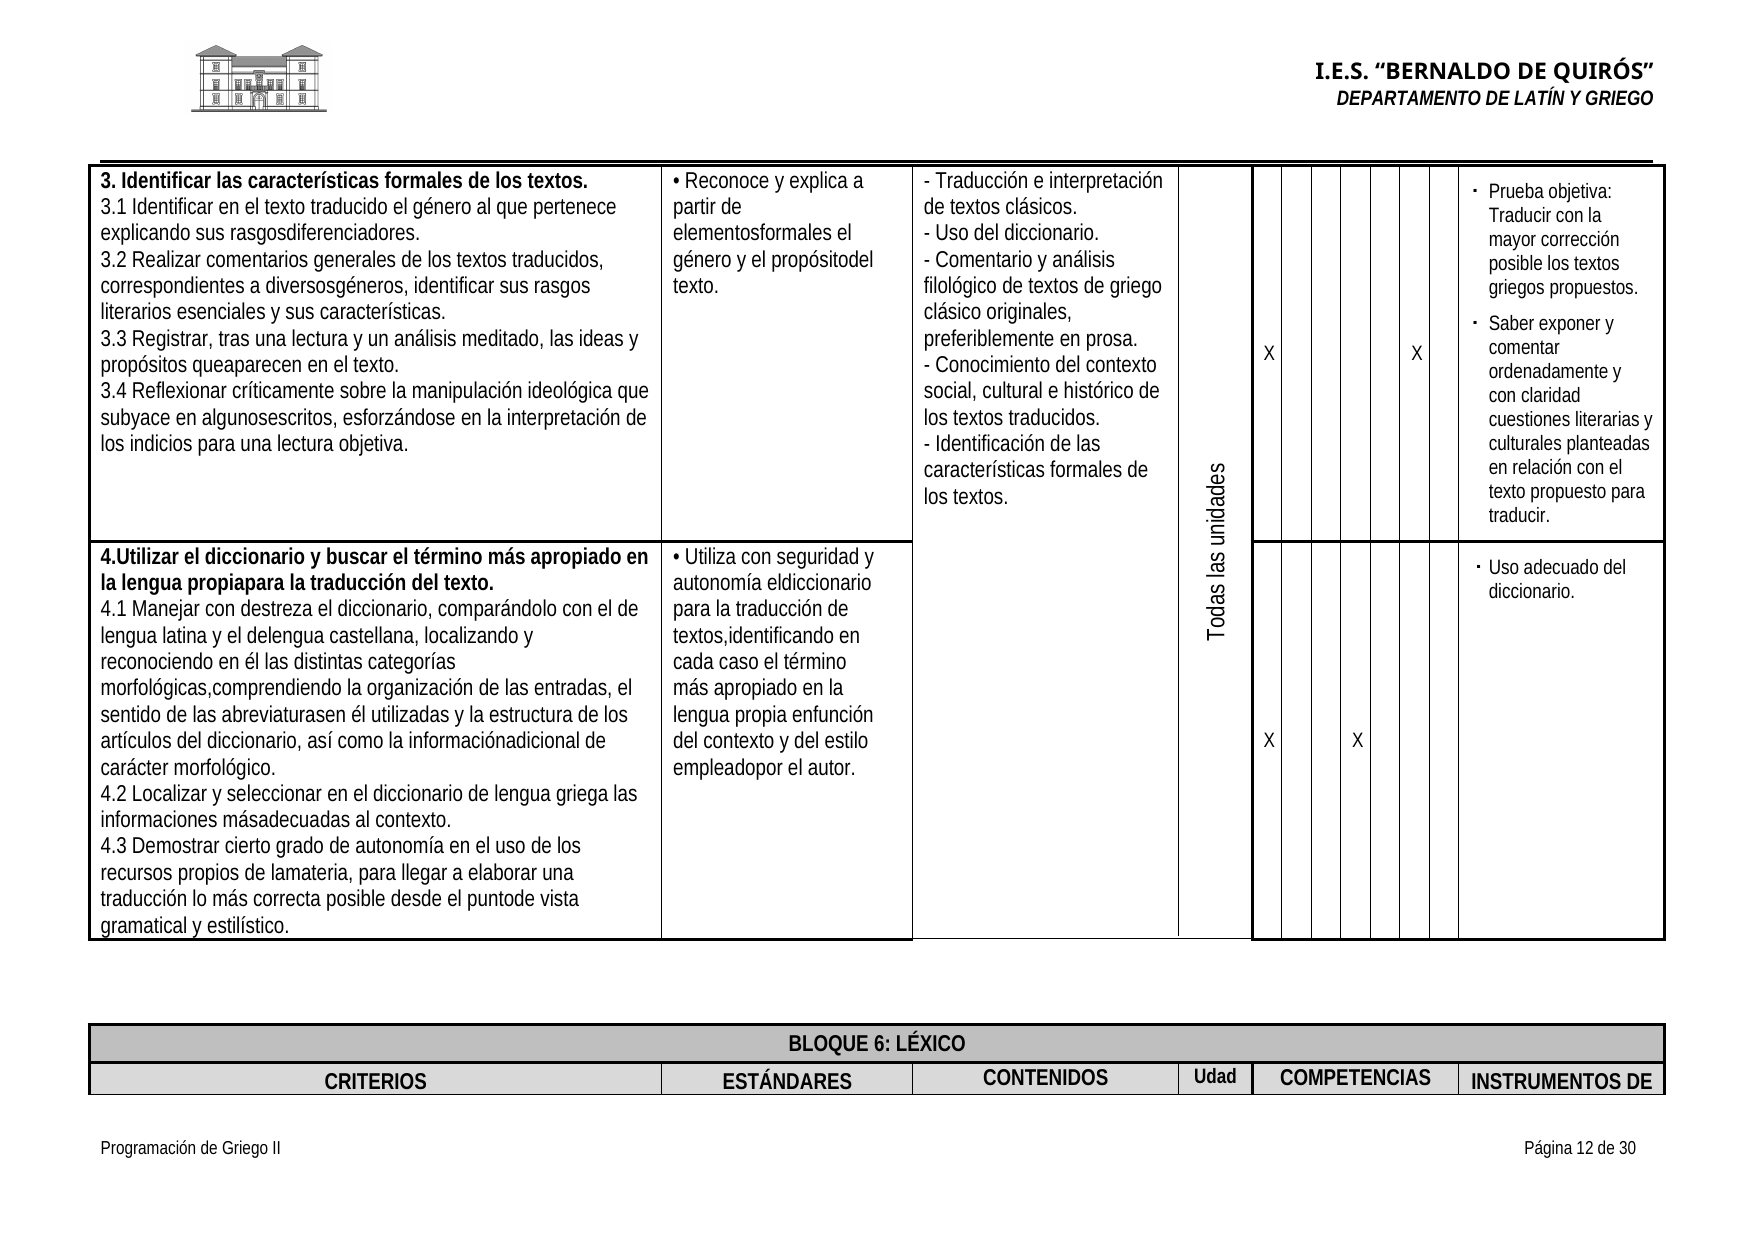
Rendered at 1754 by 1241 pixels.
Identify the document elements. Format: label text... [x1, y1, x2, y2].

table_cell [1430, 167, 1458, 539]
table_cell [1312, 167, 1340, 539]
table_cell CRITERIOS [91, 1064, 661, 1094]
table_cell • Reconoce y explica a partir de elementosformales el género y el propósitodel texto. [662, 167, 912, 539]
table_cell INSTRUMENTOS DE EVALUACIÓN [1459, 1064, 1663, 1094]
table_cell COMPETENCIAS [1254, 1064, 1458, 1094]
table_cell [1282, 543, 1311, 938]
table_cell X [1254, 543, 1281, 938]
table_cell [1371, 167, 1399, 539]
table_cell X [1341, 543, 1370, 938]
table_cell Udad [1179, 1064, 1251, 1094]
table_cell ESTÁNDARES [662, 1064, 912, 1094]
table_cell X [1254, 167, 1281, 539]
table_cell [1400, 543, 1429, 938]
table_cell 4.Utilizar el diccionario y buscar el término más apropiado en la lengua propiapara la traducción del texto. 4.1 Manejar con destreza el diccionario, comparándolo con el de lengua latina y el delengua castellana, localizando y reconociendo en él las distintas categorías morfológicas,comprendiendo la organización de las entradas, el sentido de las abreviaturasen él utilizadas y la estructura de los artículos del diccionario, así como la informaciónadicional de carácter morfológico. 4.2 Localizar y seleccionar en el diccionario de lengua griega las informaciones másadecuadas al contexto. 4.3 Demostrar cierto grado de autonomía en el uso de los recursos propios de lamateria, para llegar a elaborar una traducción lo más correcta posible desde el puntode vista gramatical y estilístico. [91, 543, 661, 938]
table_cell [1312, 543, 1340, 938]
table_cell CONTENIDOS [913, 1064, 1178, 1094]
table_cell • Utiliza con seguridad y autonomía eldiccionario para la traducción de textos,identificando en cada caso el término más apropiado en la lengua propia enfunción del contexto y del estilo empleadopor el autor. [662, 543, 912, 938]
table_cell [1371, 543, 1399, 938]
table_cell [1282, 167, 1311, 539]
table_cell [1341, 167, 1370, 539]
table_cell X [1400, 167, 1429, 539]
table_cell Uso adecuado del diccionario. [1459, 543, 1663, 938]
table_cell 3. Identificar las características formales de los textos. 3.1 Identificar en el texto traducido el género al que pertenece explicando sus rasgosdiferenciadores. 3.2 Realizar comentarios generales de los textos traducidos, correspondientes a diversosgéneros, identificar sus rasgos literarios esenciales y sus características. 3.3 Registrar, tras una lectura y un análisis meditado, las ideas y propósitos queaparecen en el texto. 3.4 Reflexionar críticamente sobre la manipulación ideológica que subyace en algunosescritos, esforzándose en la interpretación de los indicios para una lectura objetiva. [91, 167, 661, 539]
table_cell Todas las unidades [1178, 167, 1251, 938]
picture [185, 41, 333, 116]
table_cell [1430, 543, 1458, 938]
table_header BLOQUE 6: LÉXICO [91, 1026, 1663, 1061]
